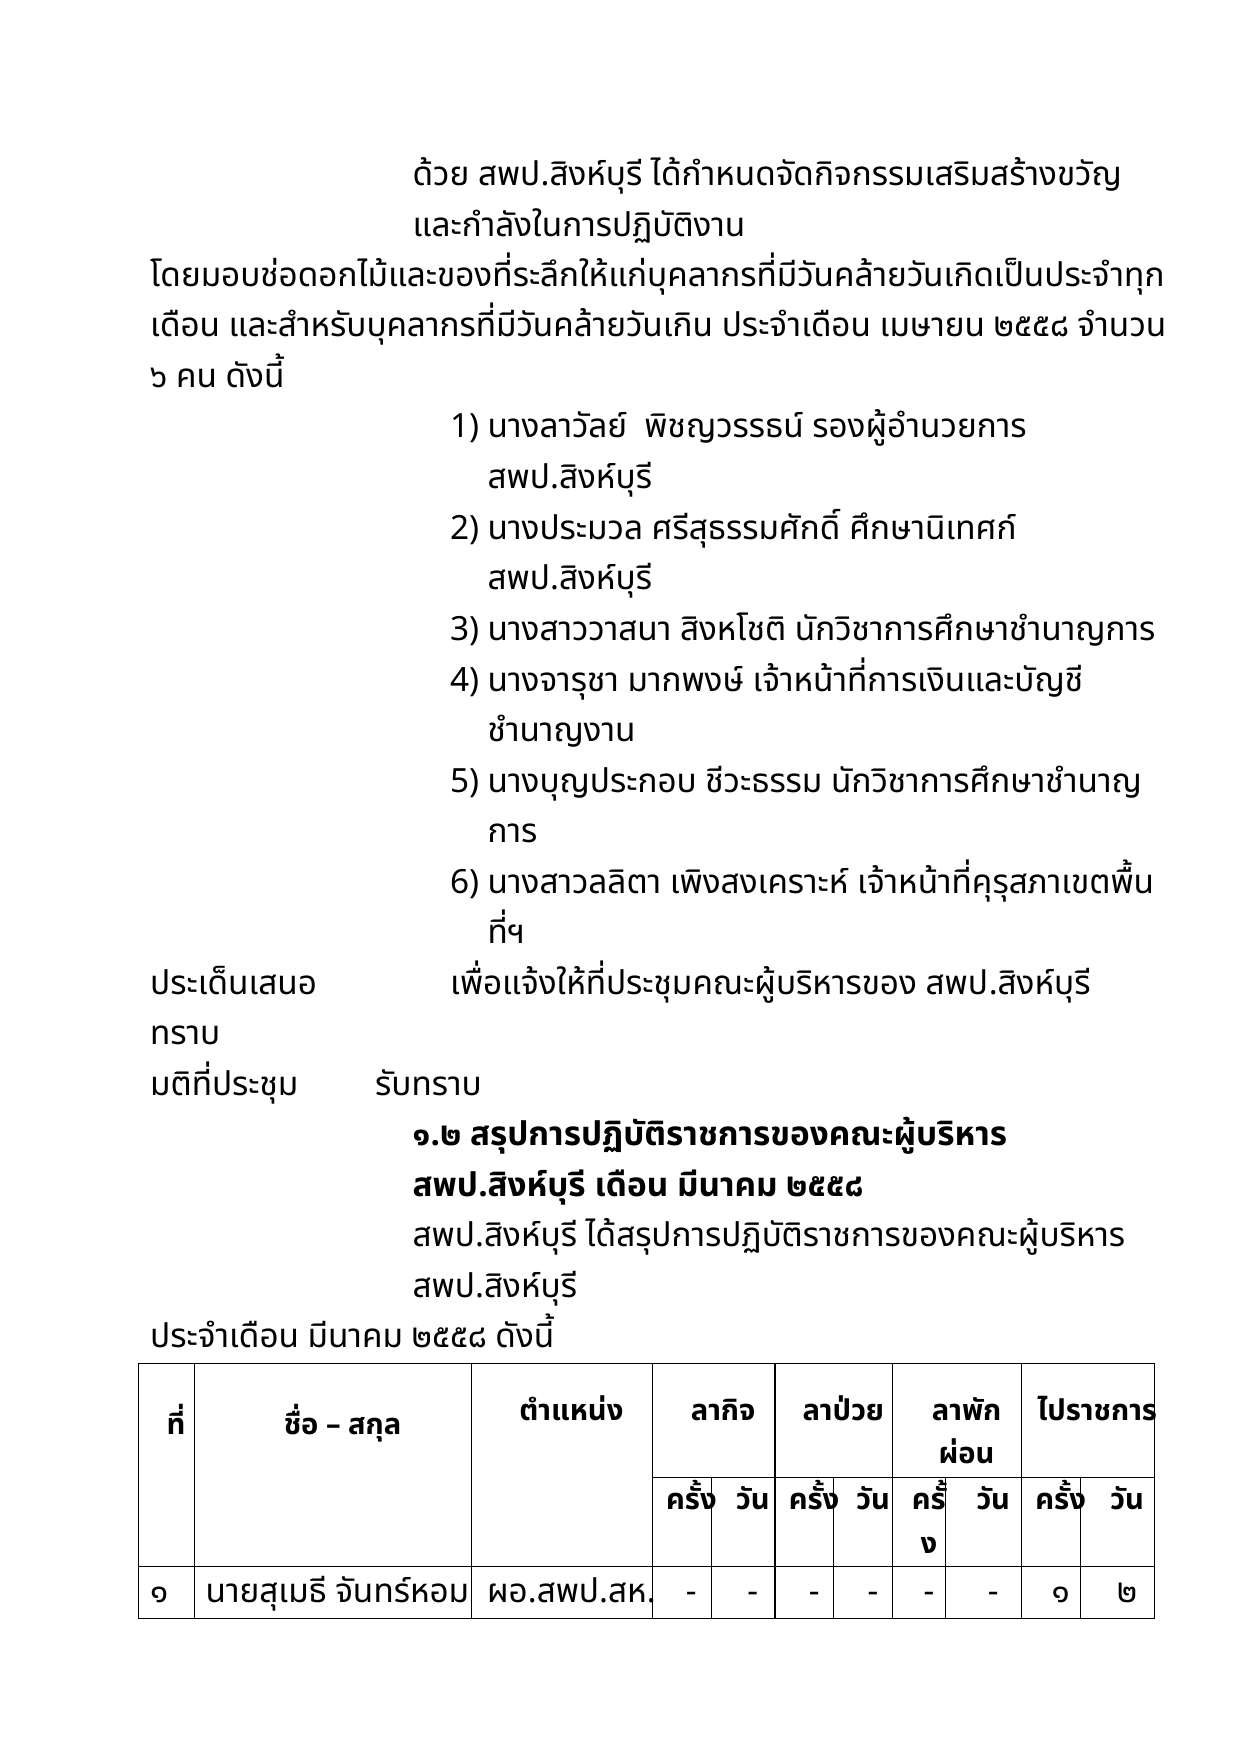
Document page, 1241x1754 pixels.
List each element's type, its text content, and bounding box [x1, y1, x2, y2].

table_cell ครั้ง [653, 1478, 711, 1566]
table_cell วัน [1081, 1478, 1154, 1566]
list นางบุญประกอบ ชีวะธรรม นักวิชาการศึกษาชำนาญการ [450, 756, 1171, 857]
table_cell - [712, 1567, 774, 1618]
list นางจารุชา มากพงษ์ เจ้าหน้าที่การเงินและบัญชีชำนาญงาน [450, 655, 1171, 756]
text ประจำเดือน มีนาคม ๒๕๕๘ ดังนี้ [150, 1312, 1171, 1363]
table_header ไปราชการ [1022, 1364, 1154, 1477]
table_cell - [834, 1567, 892, 1618]
table_cell ครั้ง [776, 1478, 833, 1566]
table_cell ๑ [1022, 1567, 1080, 1618]
table_cell - [893, 1567, 945, 1618]
list สพป.สิงห์บุรี ได้สรุปการปฏิบัติราชการของคณะผู้บริหาร สพป.สิงห์บุรี [412, 1211, 1171, 1312]
list ๑.๒ สรุปการปฏิบัติราชการของคณะผู้บริหาร สพป.สิงห์บุรี เดือน มีนาคม ๒๕๕๘ [412, 1110, 1171, 1211]
text โดยมอบช่อดอกไม้และของที่ระลึกให้แก่บุคลากรที่มีวันคล้ายวันเกิดเป็นประจำทุกเดือน และสำหรับบุคลากรที่มีวันคล้ายวันเกิน ประจำเดือน เมษายน ๒๕๕๘ จำนวน ๖ คน ดังนี้ [150, 251, 1171, 402]
text มติที่ประชุม รับทราบ [150, 1059, 1152, 1110]
table_cell - [776, 1567, 833, 1618]
table_header ที่ [139, 1364, 194, 1566]
table_cell นายสุเมธี จันทร์หอม [195, 1567, 471, 1618]
list ด้วย สพป.สิงห์บุรี ได้กำหนดจัดกิจกรรมเสริมสร้างขวัญและกำลังในการปฏิบัติงาน [412, 150, 1171, 251]
list นางสาววาสนา สิงหโชติ นักวิชาการศึกษาชำนาญการ [450, 605, 1171, 655]
table_header ตำแหน่ง [472, 1364, 652, 1566]
table_cell - [946, 1567, 1021, 1618]
list นางลาวัลย์ พิชญวรรธน์ รองผู้อำนวยการ สพป.สิงห์บุรี [450, 402, 1171, 503]
list นางประมวล ศรีสุธรรมศักดิ์ ศึกษานิเทศก์ สพป.สิงห์บุรี [450, 503, 1171, 605]
table_cell วัน [946, 1478, 1021, 1566]
table_cell ผอ.สพป.สห. [472, 1567, 652, 1618]
table_cell ครั้ง [893, 1478, 945, 1566]
table_header ลาพักผ่อน [893, 1364, 1021, 1477]
table_header ลาป่วย [776, 1364, 892, 1477]
table_cell ๒ [1081, 1567, 1154, 1618]
table_header ชื่อ – สกุล [195, 1364, 471, 1566]
table_header ลากิจ [653, 1364, 774, 1477]
table_cell - [653, 1567, 711, 1618]
text ประเด็นเสนอ เพื่อแจ้งให้ที่ประชุมคณะผู้บริหารของ สพป.สิงห์บุรีทราบ [150, 958, 1152, 1059]
table_cell วัน [834, 1478, 892, 1566]
table_cell วัน [712, 1478, 774, 1566]
table_cell ครั้ง [1022, 1478, 1080, 1566]
list นางสาวลลิตา เพิงสงเคราะห์ เจ้าหน้าที่คุรุสภาเขตพื้นที่ฯ [450, 857, 1171, 958]
table_cell ๑ [139, 1567, 194, 1618]
